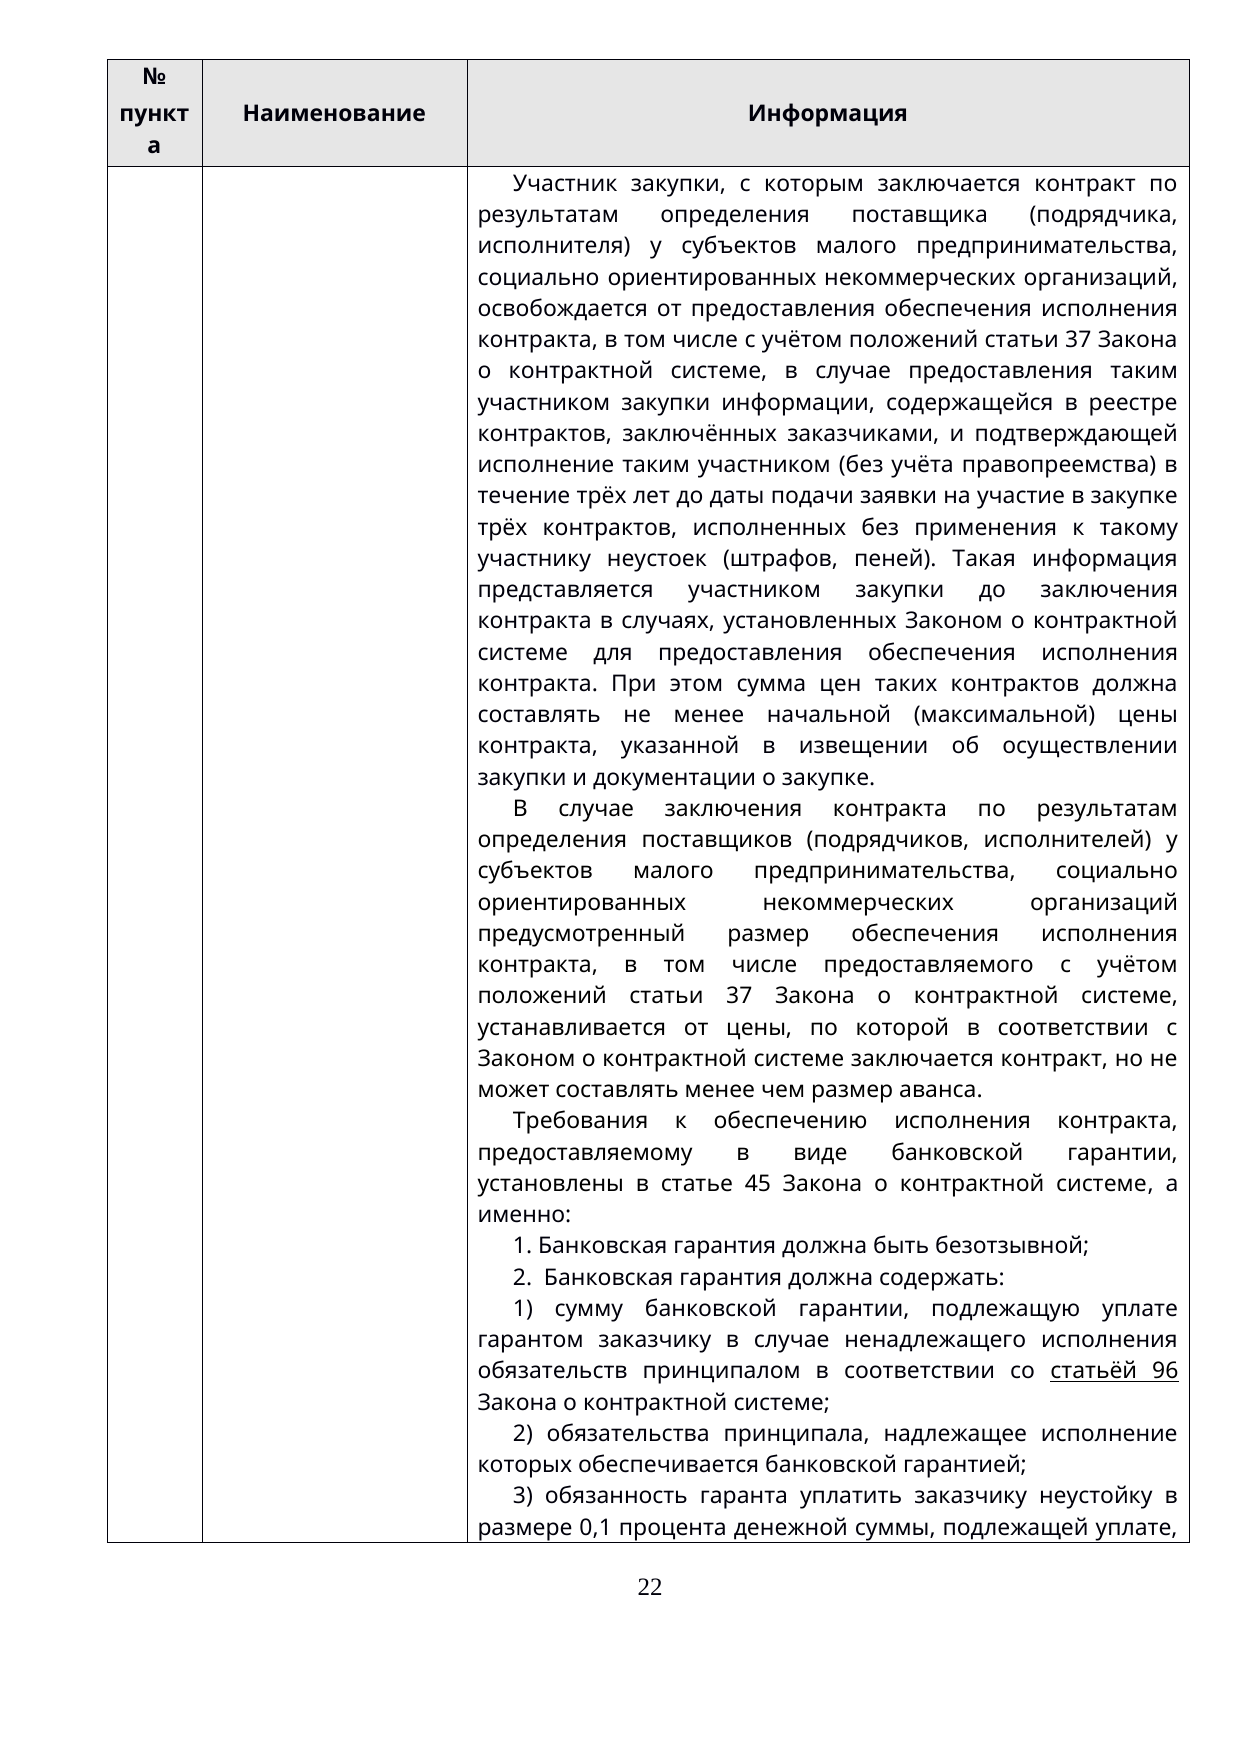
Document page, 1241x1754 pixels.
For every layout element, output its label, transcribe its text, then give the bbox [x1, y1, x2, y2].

table_header № пункта [108, 60, 202, 166]
table_header Информация [468, 60, 1189, 166]
table_header Наименование [203, 60, 467, 166]
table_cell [203, 167, 467, 1542]
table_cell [468, 167, 1189, 1542]
table_cell [108, 167, 202, 1542]
